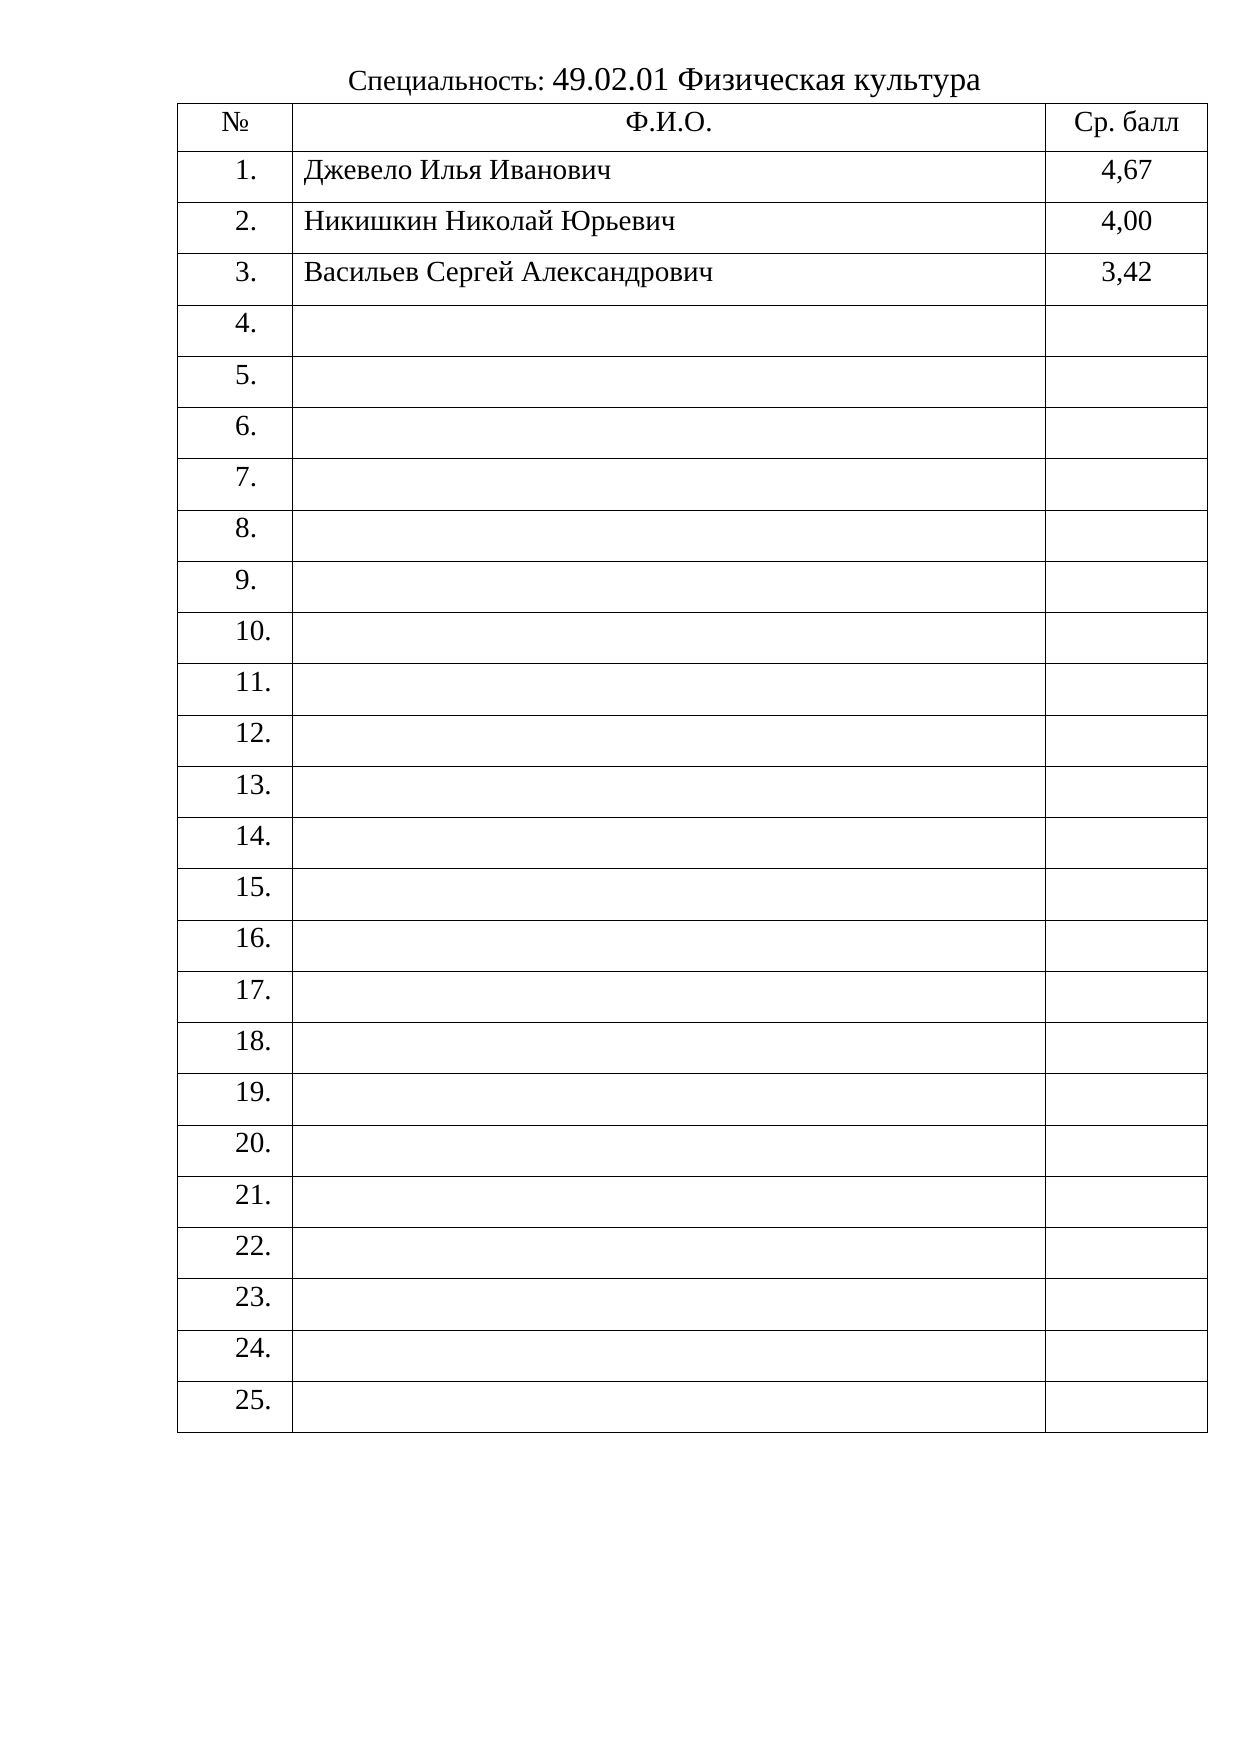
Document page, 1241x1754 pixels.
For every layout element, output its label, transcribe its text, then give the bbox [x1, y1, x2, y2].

table_header № [178, 104, 292, 151]
table_cell 4,67 [1046, 152, 1207, 202]
table_cell [1046, 1228, 1207, 1278]
table_cell [1046, 306, 1207, 356]
table_cell [1046, 511, 1207, 561]
table_cell [178, 1074, 292, 1124]
table_cell [178, 767, 292, 817]
table_cell [1046, 1279, 1207, 1329]
table_cell [178, 1177, 292, 1227]
table_cell [178, 1228, 292, 1278]
table_cell [178, 1023, 292, 1073]
table_cell [293, 408, 1045, 458]
table_cell [293, 1331, 1045, 1381]
table_cell [178, 1331, 292, 1381]
table_cell [178, 972, 292, 1022]
table_cell [1046, 1331, 1207, 1381]
table_cell Васильев Сергей Александрович [293, 254, 1045, 304]
table_cell [1046, 408, 1207, 458]
table_cell [178, 408, 292, 458]
table_cell [293, 818, 1045, 868]
table_cell [1046, 1023, 1207, 1073]
table_cell [1046, 869, 1207, 919]
text Специальность: 49.02.01 Физическая культура [177, 59, 1152, 97]
table_cell Никишкин Николай Юрьевич [293, 203, 1045, 253]
table_cell [1046, 1126, 1207, 1176]
table_cell [1046, 1382, 1207, 1432]
table_cell [293, 459, 1045, 509]
table_cell [178, 1279, 292, 1329]
table_cell [178, 613, 292, 663]
table_cell [1046, 716, 1207, 766]
table_cell [1046, 562, 1207, 612]
table_cell [178, 203, 292, 253]
table_cell [178, 869, 292, 919]
table_cell [178, 921, 292, 971]
table_cell [178, 306, 292, 356]
table_cell [178, 1382, 292, 1432]
table_cell [178, 562, 292, 612]
table_cell [178, 357, 292, 407]
table_cell [293, 716, 1045, 766]
table_cell [1046, 1177, 1207, 1227]
table_cell [1046, 921, 1207, 971]
table_cell [178, 254, 292, 304]
table_cell [178, 716, 292, 766]
table_cell [1046, 1074, 1207, 1124]
table_cell [293, 1074, 1045, 1124]
table_cell [178, 152, 292, 202]
table_cell [1046, 972, 1207, 1022]
table_cell [293, 972, 1045, 1022]
table_cell [293, 1382, 1045, 1432]
table_cell [293, 664, 1045, 714]
table_cell 4,00 [1046, 203, 1207, 253]
table_cell [293, 357, 1045, 407]
table_cell [1046, 459, 1207, 509]
table_cell [293, 1228, 1045, 1278]
table_header Ср. балл [1046, 104, 1207, 151]
table_cell Джевело Илья Иванович [293, 152, 1045, 202]
table_cell [293, 562, 1045, 612]
table_cell [178, 511, 292, 561]
table_cell [293, 1279, 1045, 1329]
table_cell [178, 664, 292, 714]
table_cell [293, 1177, 1045, 1227]
table_cell [293, 869, 1045, 919]
table_cell [293, 1023, 1045, 1073]
table_cell [178, 1126, 292, 1176]
table_cell 3,42 [1046, 254, 1207, 304]
table_cell [178, 818, 292, 868]
table_cell [293, 511, 1045, 561]
table_cell [1046, 767, 1207, 817]
table_cell [293, 613, 1045, 663]
table_cell [1046, 818, 1207, 868]
table_cell [293, 1126, 1045, 1176]
table_cell [1046, 664, 1207, 714]
table_cell [293, 306, 1045, 356]
table_cell [1046, 613, 1207, 663]
table_cell [293, 921, 1045, 971]
table_header Ф.И.О. [293, 104, 1045, 151]
table_cell [1046, 357, 1207, 407]
table_cell [178, 459, 292, 509]
table_cell [293, 767, 1045, 817]
